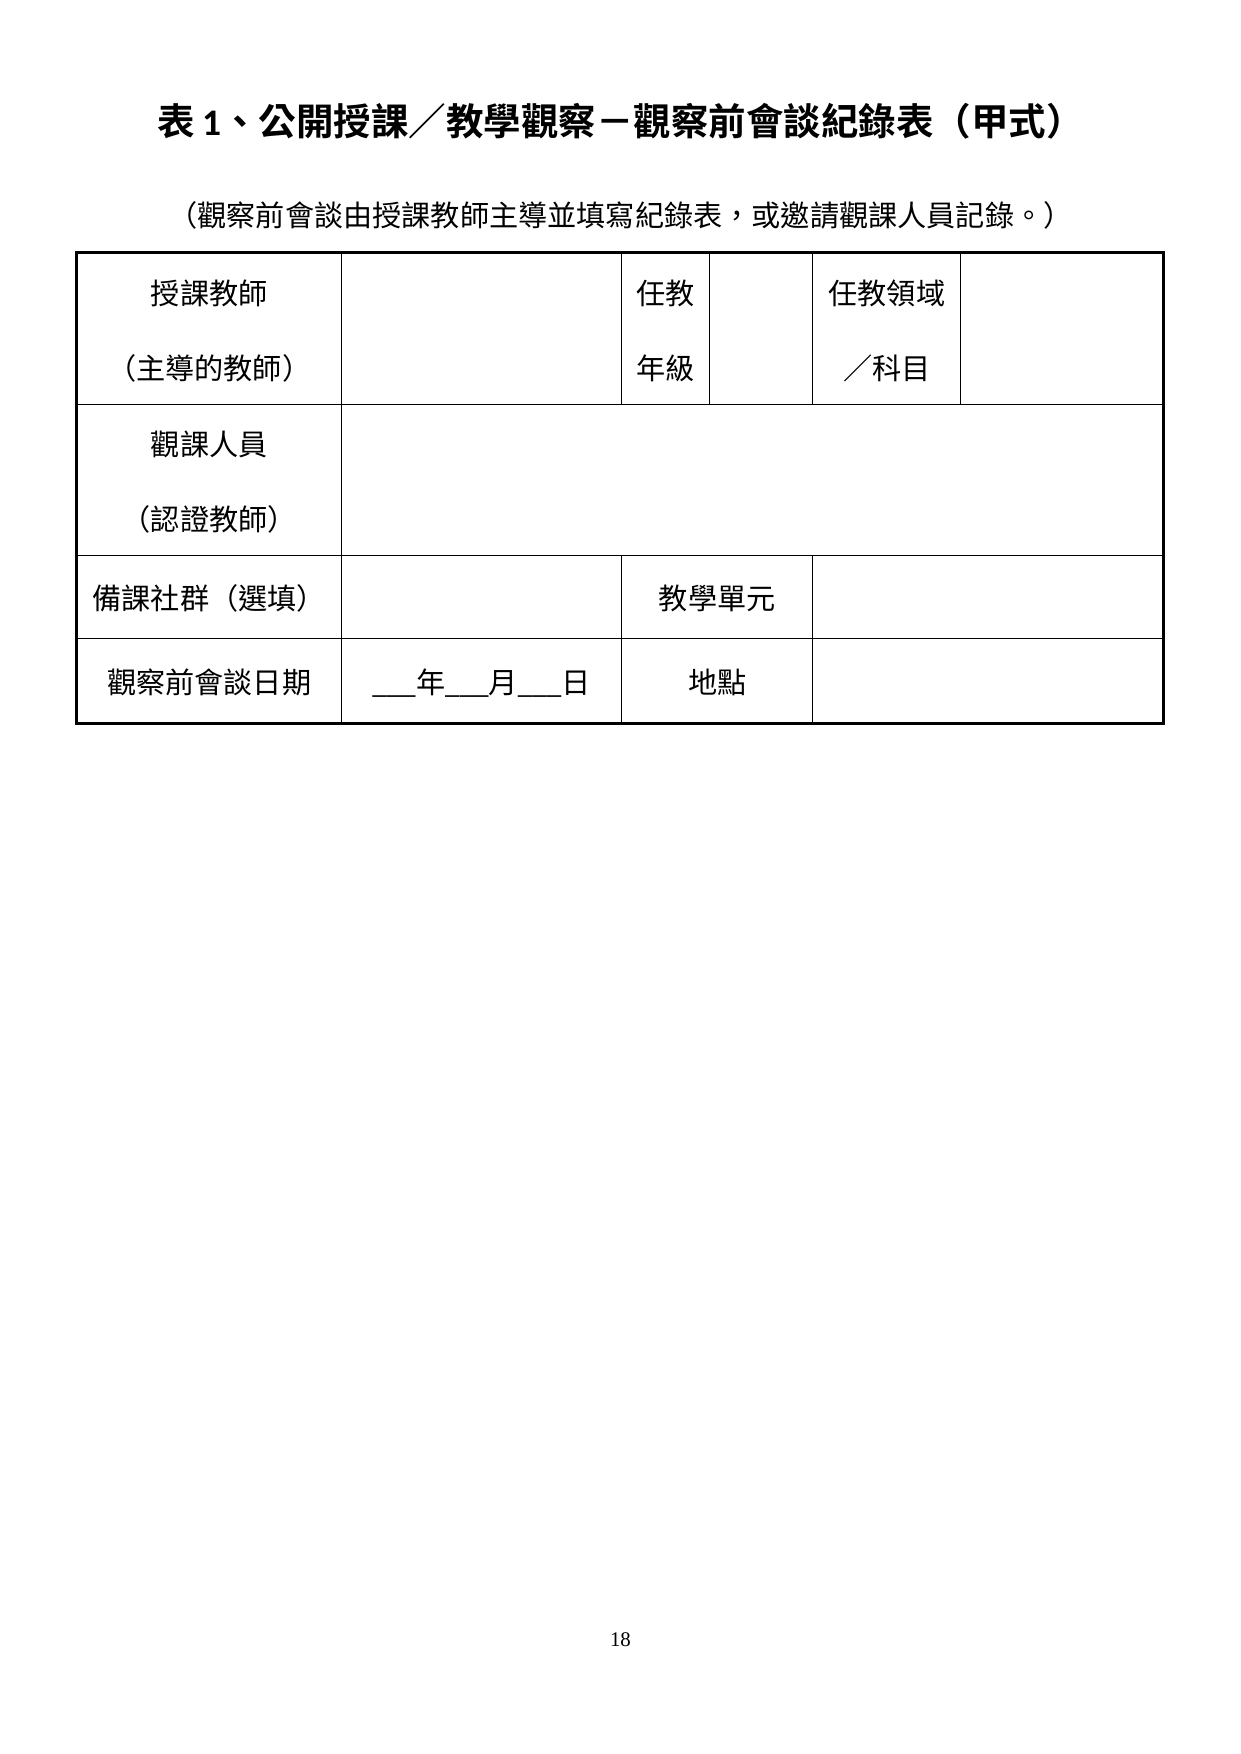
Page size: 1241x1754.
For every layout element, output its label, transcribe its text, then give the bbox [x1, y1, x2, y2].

table_header 任教領域∕科目 [813, 254, 960, 404]
table_header 任教年級 [622, 254, 709, 404]
table_cell 備課社群（選填） [78, 556, 341, 638]
table_cell 觀課人員 （認證教師） [78, 405, 341, 555]
text （觀察前會談由授課教師主導並填寫紀錄表，或邀請觀課人員記錄。） [75, 176, 1165, 251]
table_cell ___年___月___日 [342, 639, 621, 722]
text 表1、公開授課∕教學觀察－觀察前會談紀錄表（甲式） [75, 82, 1165, 157]
table_header [710, 254, 812, 404]
table_cell [342, 556, 621, 638]
table_cell [342, 405, 1162, 555]
table_header [961, 254, 1162, 404]
table_header [342, 254, 621, 404]
table_cell 地點 [622, 639, 812, 722]
table_cell [813, 556, 1162, 638]
table_header 授課教師 （主導的教師） [78, 254, 341, 404]
table_cell 觀察前會談日期 [78, 639, 341, 722]
table_cell 教學單元 [622, 556, 812, 638]
table_cell [813, 639, 1162, 722]
